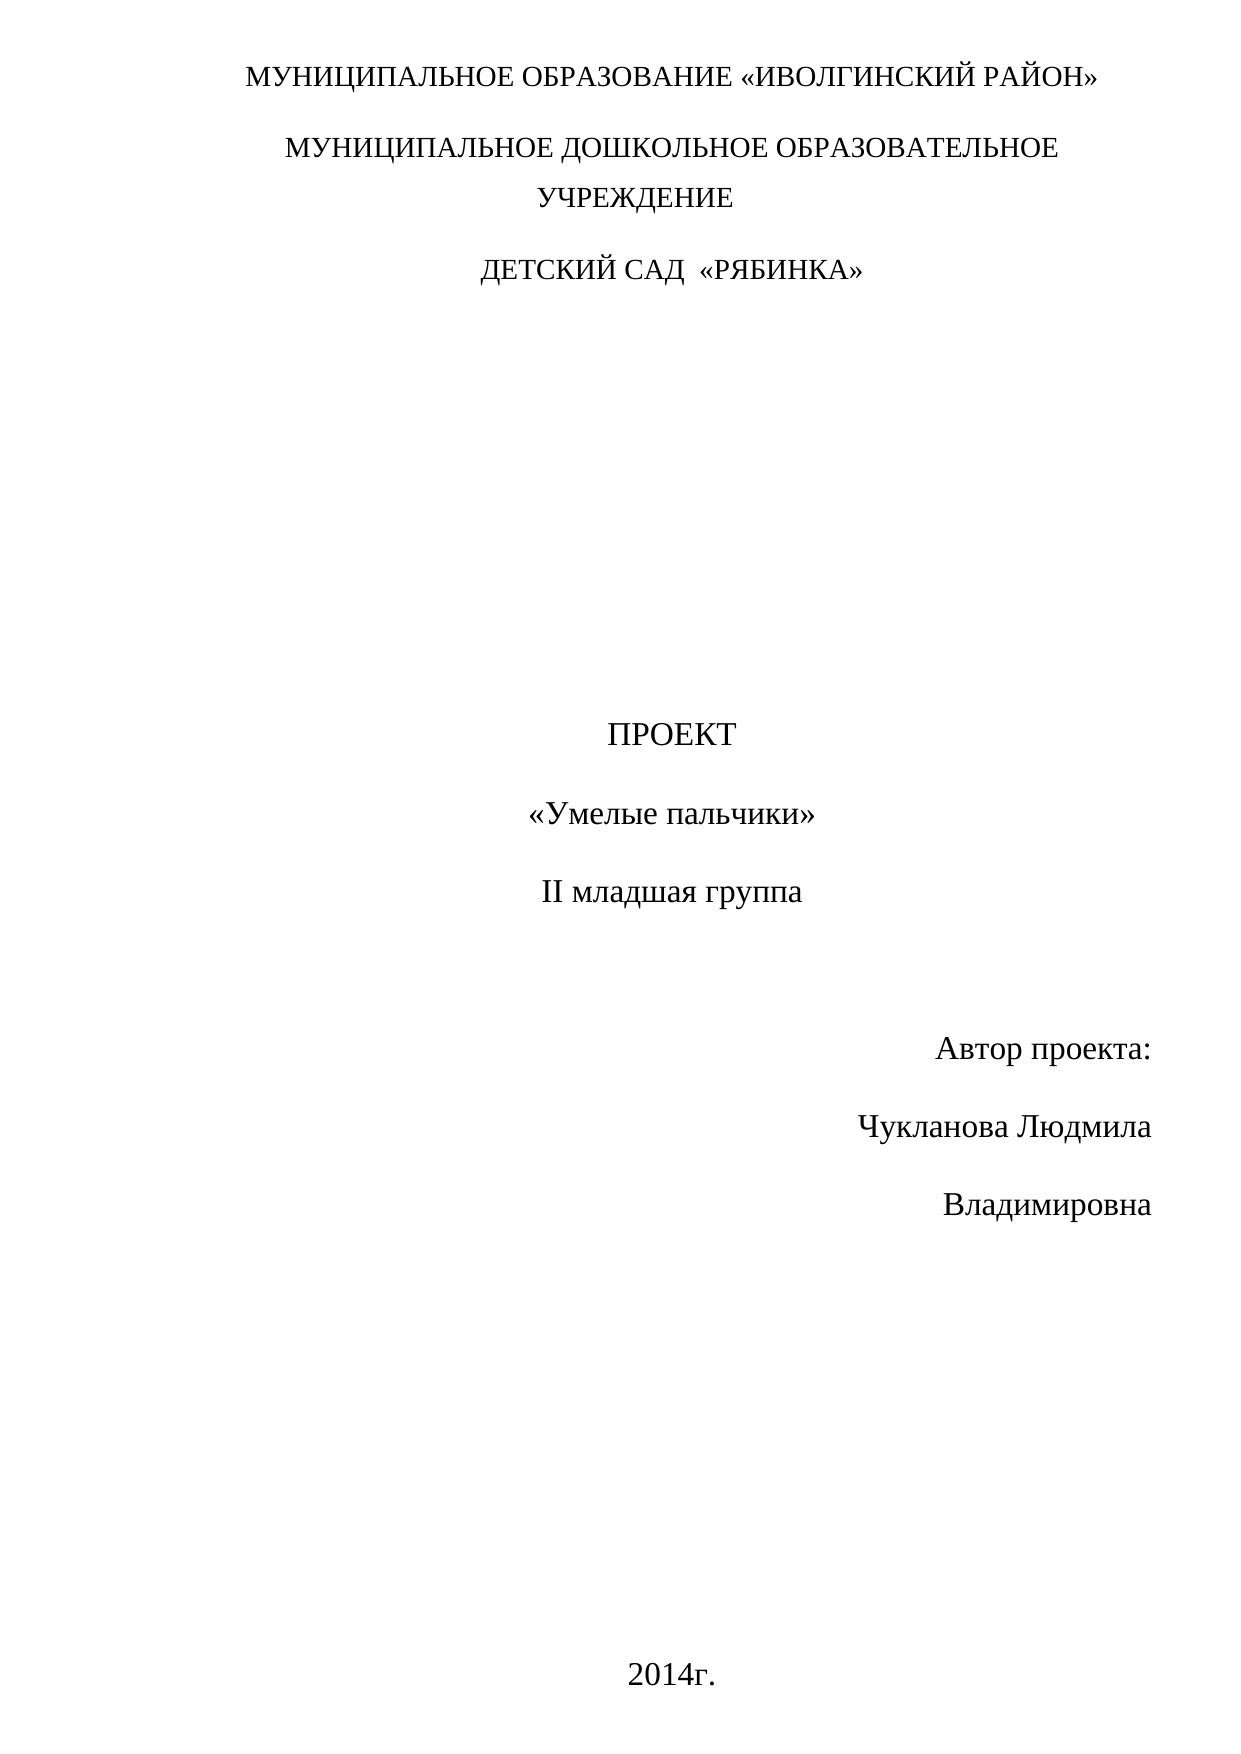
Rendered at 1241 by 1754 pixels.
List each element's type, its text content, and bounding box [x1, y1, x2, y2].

text МУНИЦИПАЛЬНОЕ ДОШКОЛЬНОЕ ОБРАЗОВАТЕЛЬНОЕ УЧРЕЖДЕНИЕ [118, 130, 1152, 214]
text 2014г. [118, 1654, 1152, 1693]
text «Умелые пальчики» [118, 793, 1152, 831]
text Чукланова Людмила [118, 1106, 1152, 1144]
text II младшая группа [118, 871, 1152, 909]
text ДЕТСКИЙ САД «РЯБИНКА» [118, 252, 1152, 285]
text Владимировна [118, 1184, 1152, 1223]
text Автор проекта: [118, 1028, 1152, 1066]
text МУНИЦИПАЛЬНОЕ ОБРАЗОВАНИЕ «ИВОЛГИНСКИЙ РАЙОН» [118, 59, 1152, 93]
text ПРОЕКТ [118, 714, 1152, 753]
